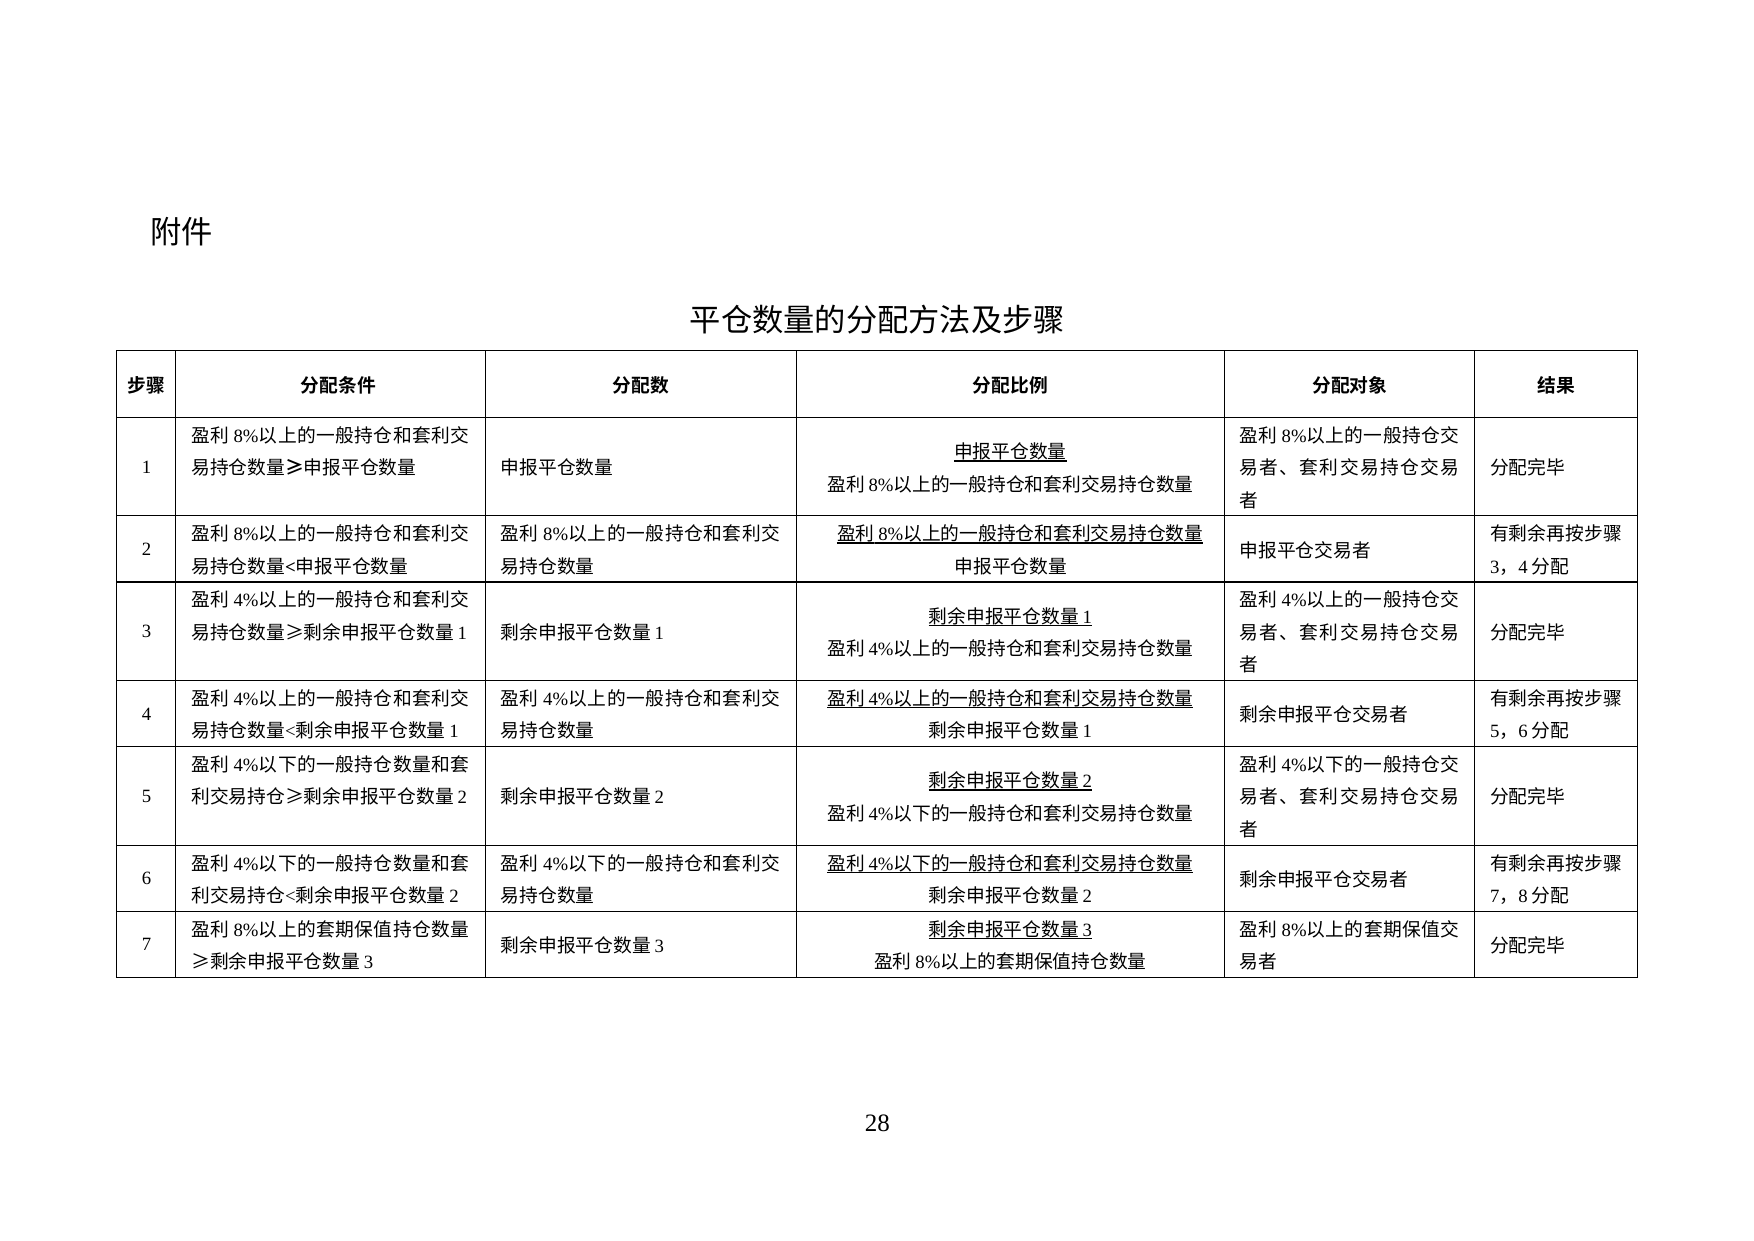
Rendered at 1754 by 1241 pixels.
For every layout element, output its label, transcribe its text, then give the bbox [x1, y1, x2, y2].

text 附件 [150, 198, 1604, 263]
table_cell 盈利4%以下的一般持仓和套利交易持仓数量 剩余申报平仓数量2 [797, 846, 1224, 911]
table_cell 分配完毕 [1475, 583, 1637, 680]
table_cell 申报平仓数量 [486, 418, 796, 515]
table_cell 6 [117, 846, 175, 911]
table_cell 盈利4%以上的一般持仓交易者、套利交易持仓交易者 [1225, 583, 1474, 680]
table_cell 盈利4%以下的一般持仓和套利交易持仓数量 [486, 846, 796, 911]
table_cell 有剩余再按步骤5，6分配 [1475, 681, 1637, 746]
table_cell 分配完毕 [1475, 747, 1637, 844]
table_cell 申报平仓数量 盈利8%以上的一般持仓和套利交易持仓数量 [797, 418, 1224, 515]
table_cell 4 [117, 681, 175, 746]
table_cell 盈利8%以上的套期保值持仓数量≥剩余申报平仓数量3 [176, 912, 485, 977]
text 平仓数量的分配方法及步骤 [150, 285, 1604, 350]
table_cell 剩余申报平仓数量3 [486, 912, 796, 977]
table_cell 盈利4%以上的一般持仓和套利交易持仓数量 [486, 681, 796, 746]
table_cell 分配完毕 [1475, 418, 1637, 515]
table_cell 有剩余再按步骤7，8分配 [1475, 846, 1637, 911]
table_cell 剩余申报平仓数量3 盈利8%以上的套期保值持仓数量 [797, 912, 1224, 977]
table_cell 7 [117, 912, 175, 977]
table_cell 盈利4%以下的一般持仓交易者、套利交易持仓交易者 [1225, 747, 1474, 844]
table_cell 盈利8%以上的一般持仓和套利交易持仓数量 [486, 516, 796, 581]
table_cell 申报平仓交易者 [1225, 516, 1474, 581]
table_cell 剩余申报平仓数量1 [486, 583, 796, 680]
table_cell 剩余申报平仓数量2 [486, 747, 796, 844]
table_header 分配比例 [797, 351, 1224, 417]
table_cell 盈利8%以上的一般持仓和套利交易持仓数量<申报平仓数量 [176, 516, 485, 581]
table_cell 盈利8%以上的一般持仓和套利交易持仓数量≥申报平仓数量 [176, 418, 485, 515]
table_cell 1 [117, 418, 175, 515]
table_cell 盈利4%以上的一般持仓和套利交易持仓数量 剩余申报平仓数量1 [797, 681, 1224, 746]
table_cell 盈利4%以上的一般持仓和套利交易持仓数量≥剩余申报平仓数量1 [176, 583, 485, 680]
table_cell 剩余申报平仓数量2 盈利4%以下的一般持仓和套利交易持仓数量 [797, 747, 1224, 844]
table_cell 分配完毕 [1475, 912, 1637, 977]
table_cell 有剩余再按步骤3，4分配 [1475, 516, 1637, 581]
table_cell 剩余申报平仓交易者 [1225, 846, 1474, 911]
table_header 分配数 [486, 351, 796, 417]
table_cell 盈利4%以下的一般持仓数量和套利交易持仓<剩余申报平仓数量2 [176, 846, 485, 911]
table_cell 3 [117, 583, 175, 680]
table_cell 2 [117, 516, 175, 581]
table_cell 盈利8%以上的套期保值交易者 [1225, 912, 1474, 977]
table_header 结果 [1475, 351, 1637, 417]
table_cell 盈利8%以上的一般持仓交易者、套利交易持仓交易者 [1225, 418, 1474, 515]
table_cell 剩余申报平仓数量1 盈利4%以上的一般持仓和套利交易持仓数量 [797, 583, 1224, 680]
table_header 分配对象 [1225, 351, 1474, 417]
table_cell 剩余申报平仓交易者 [1225, 681, 1474, 746]
table_cell 5 [117, 747, 175, 844]
table_cell 盈利8%以上的一般持仓和套利交易持仓数量 申报平仓数量 [797, 516, 1224, 581]
table_header 分配条件 [176, 351, 485, 417]
table_cell 盈利4%以下的一般持仓数量和套利交易持仓≥剩余申报平仓数量2 [176, 747, 485, 844]
table_cell 盈利4%以上的一般持仓和套利交易持仓数量<剩余申报平仓数量1 [176, 681, 485, 746]
table_header 步骤 [117, 351, 175, 417]
